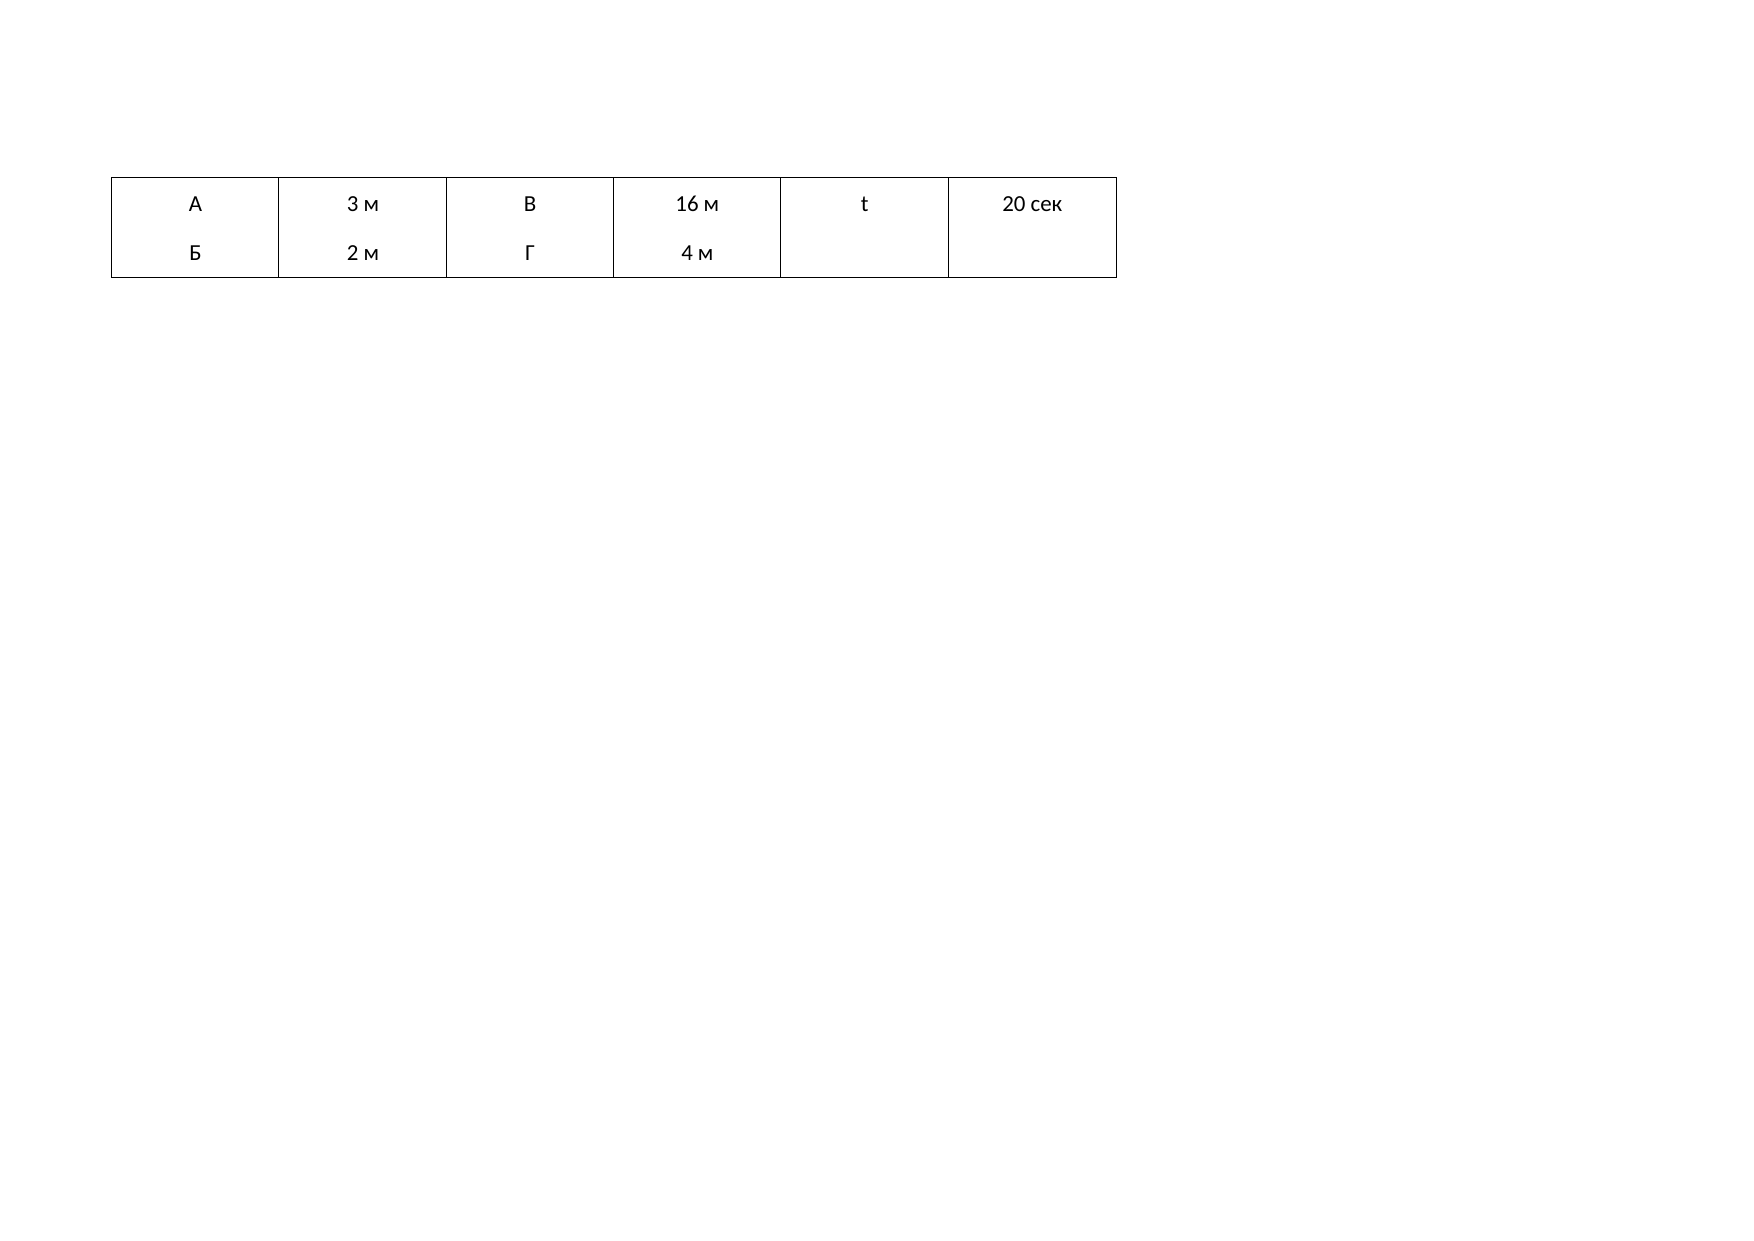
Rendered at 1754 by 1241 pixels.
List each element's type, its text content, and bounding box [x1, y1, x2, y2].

table_header t [781, 178, 948, 227]
table_cell [949, 228, 1116, 277]
table_header 20 сек [949, 178, 1116, 227]
table_header А [112, 178, 278, 227]
table_cell 4 м [614, 228, 780, 277]
table_cell Б [112, 228, 278, 277]
table_cell 2 м [279, 228, 446, 277]
table_header 3 м [279, 178, 446, 227]
table_cell [781, 228, 948, 277]
table_header В [447, 178, 613, 227]
table_header 16 м [614, 178, 780, 227]
table_cell Г [447, 228, 613, 277]
